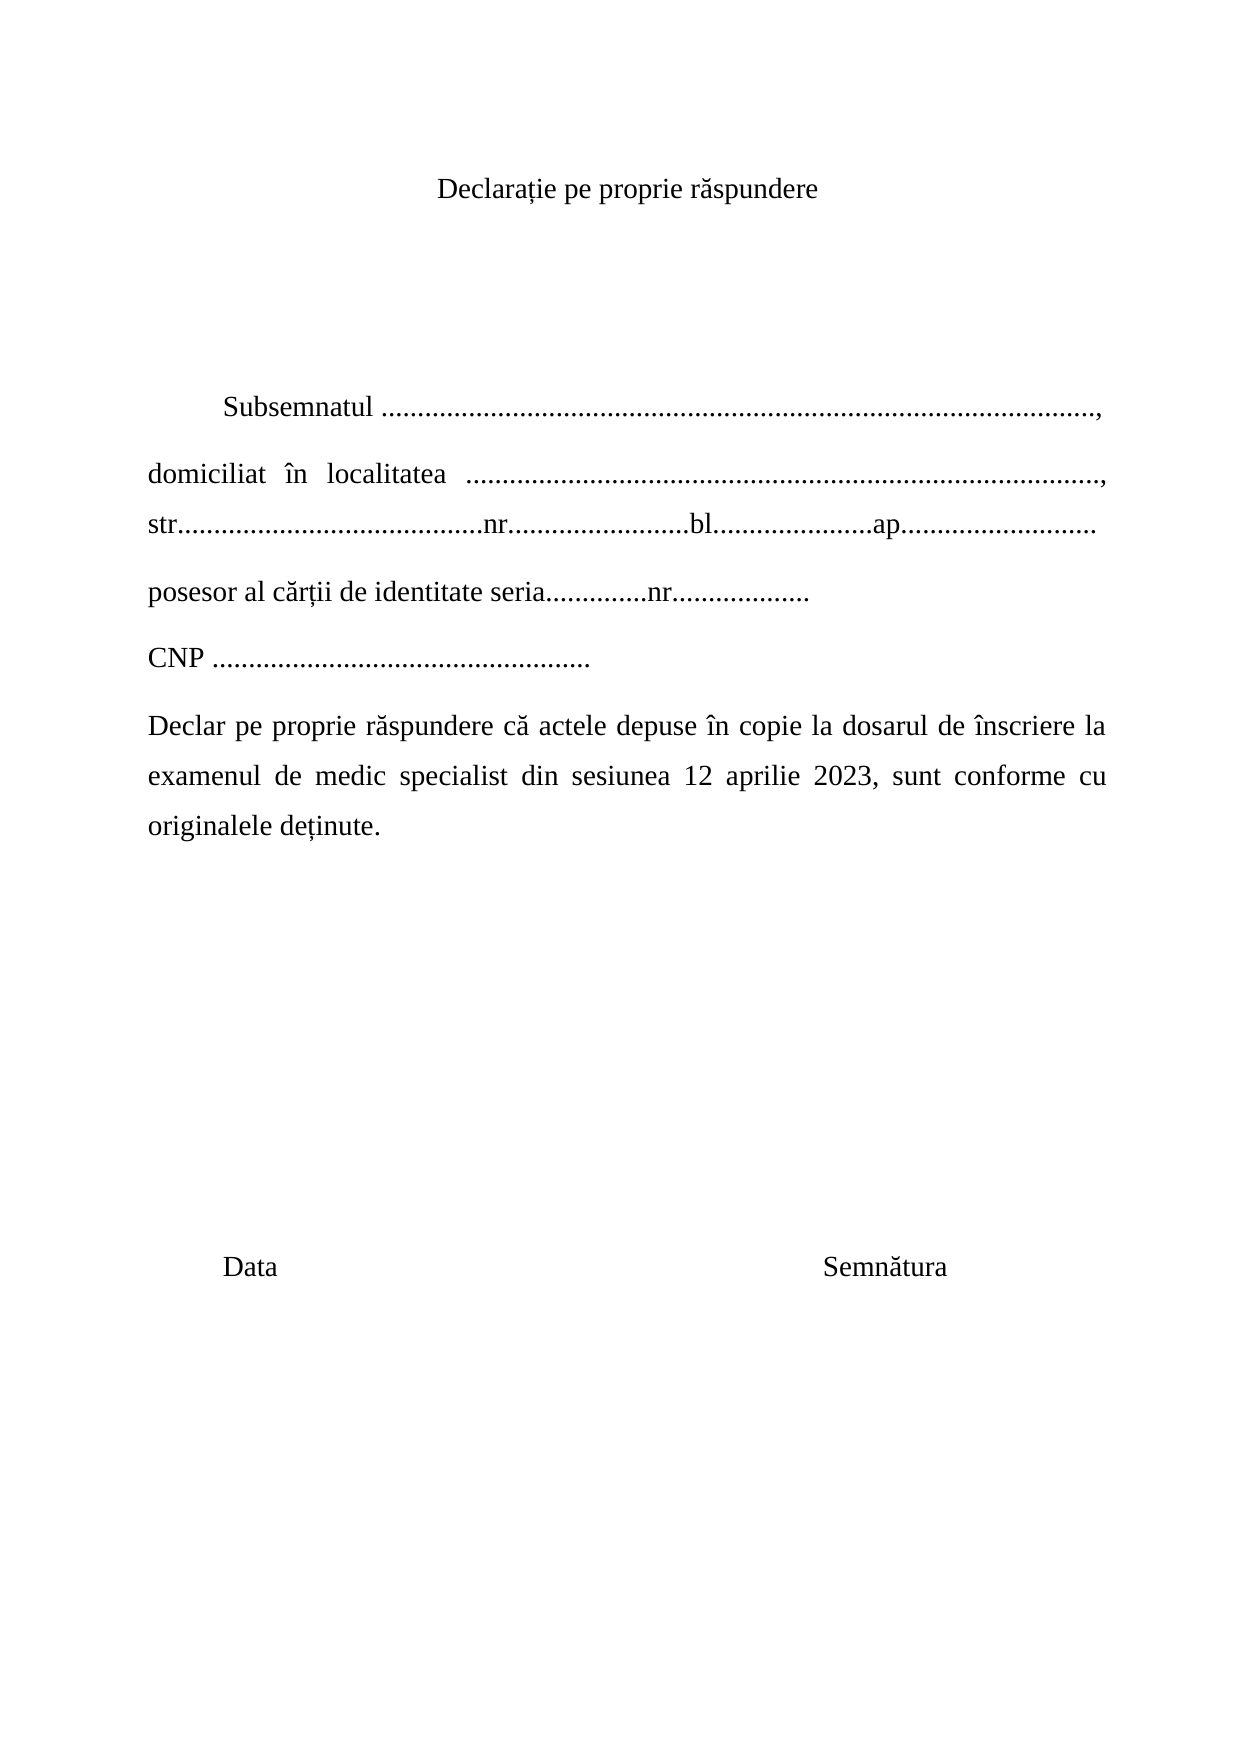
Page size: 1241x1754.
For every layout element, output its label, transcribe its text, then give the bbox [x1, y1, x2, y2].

text Data Semnătura [148, 1249, 1107, 1282]
text domiciliat în localitatea ......................................................................................., str..........................................nr.........................bl......................ap........................... [148, 456, 1107, 540]
text Subsemnatul .................................................................................................., [148, 389, 1107, 423]
text posesor al cărții de identitate seria..............nr................... [148, 574, 1107, 607]
text Declar pe proprie răspundere că actele depuse în copie la dosarul de înscriere la examenul de medic specialist din sesiunea 12 aprilie 2023, sunt conforme cu originalele deținute. [148, 708, 1107, 842]
text CNP .................................................... [148, 641, 1107, 674]
text Declarație pe proprie răspundere [148, 171, 1107, 204]
